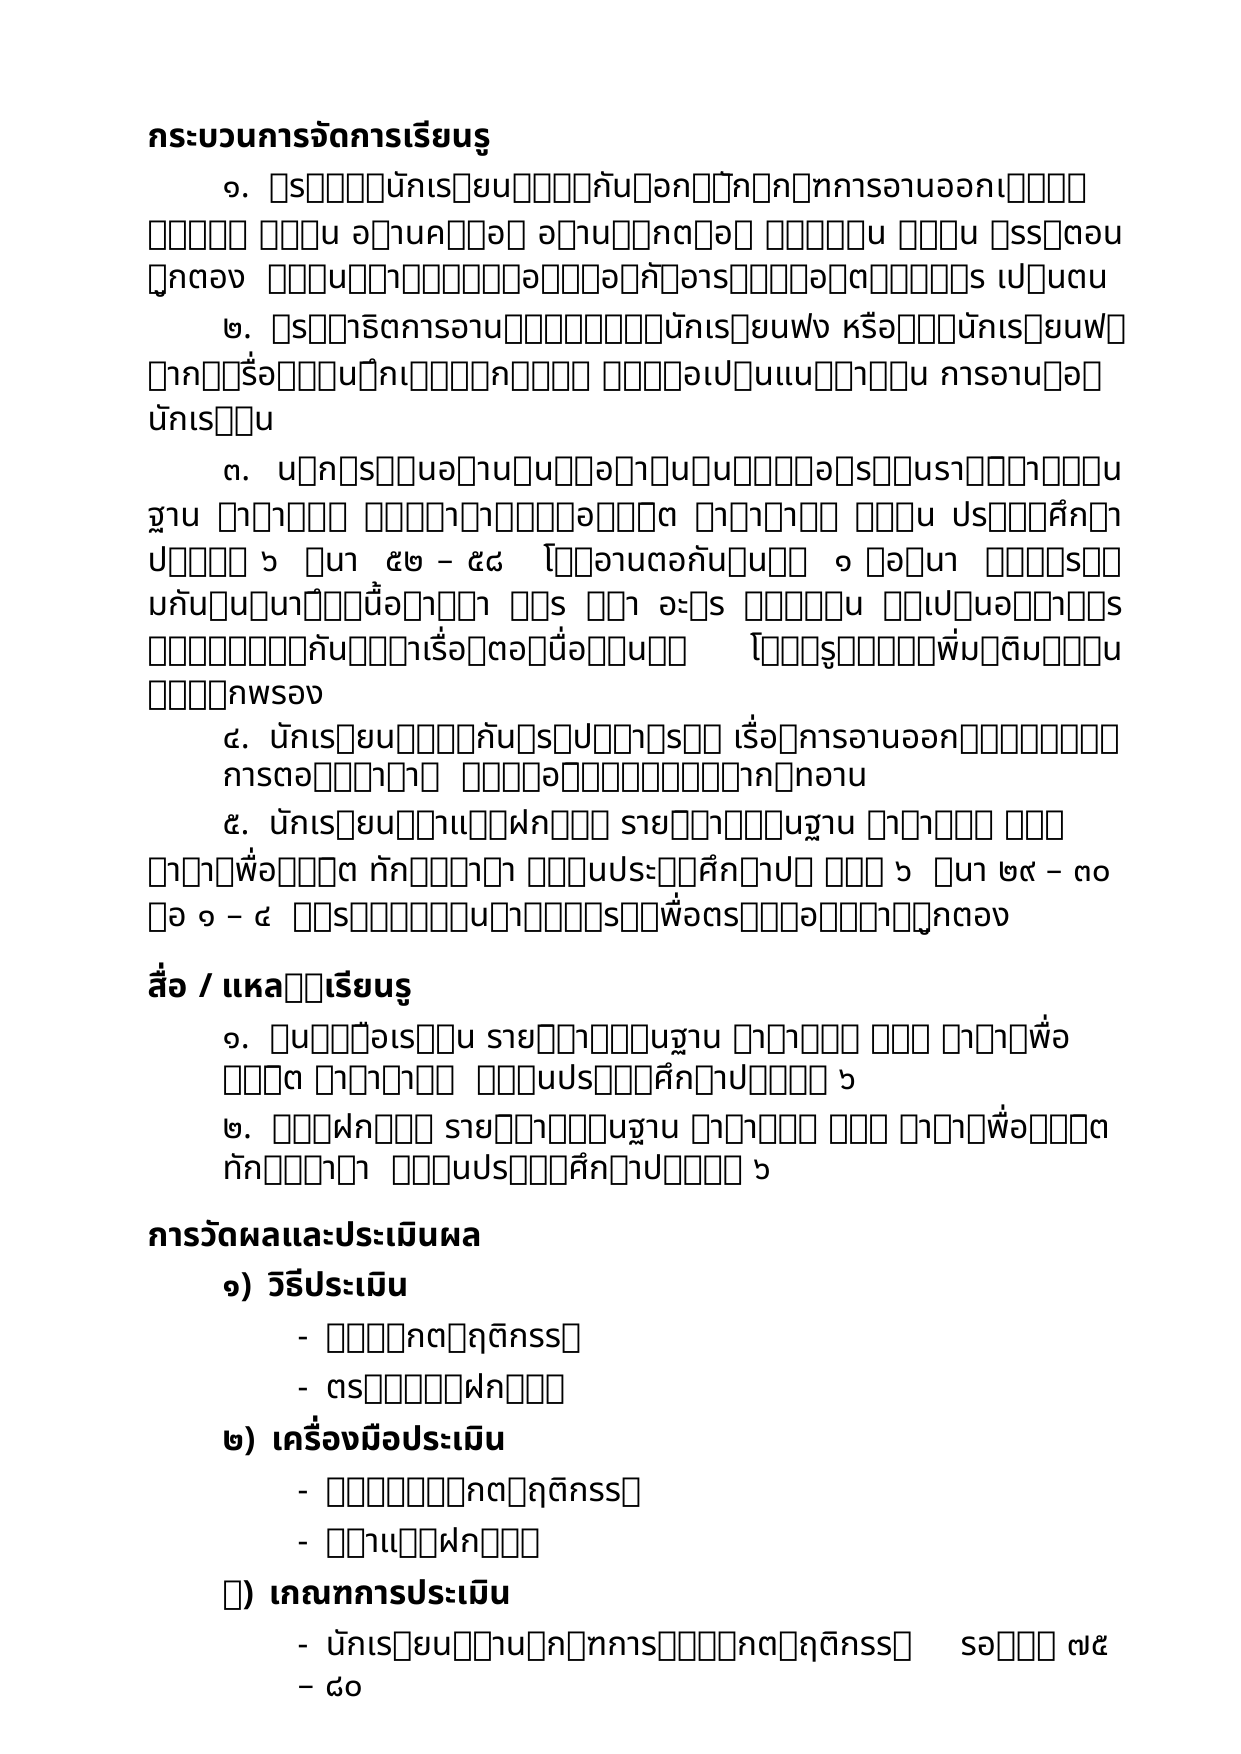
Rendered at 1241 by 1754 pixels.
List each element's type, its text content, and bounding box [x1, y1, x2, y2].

text ๕. นักเรียนทําแบบฝกหัด รายวิชาพื้นฐาน ภาษาไทย ชุด ภาษาเพื่อชีวิต ทักษะภาษา ชั้นประถมศึกษาป ที่ ๖ หนา ๒๙ – ๓๐ ขอ ๑ – ๔ เสร็จแลวนําสงครูเพื่อตรวจสอบความถูกตอง [147, 799, 1123, 934]
text - ตรวจแบบฝกหัด [297, 1363, 1134, 1408]
text ๒. ครูสาธิตการอานที่ดีใหนักเรียนฟง หรือใหนักเรียนฟงจากเครื่องบันทึกเสียงก็ได เพื่อเปนแนวทางใน การอานของนักเรียน [147, 303, 1134, 438]
subtitle การวัดผลและประเมินผล [147, 1215, 1134, 1254]
text - นักเรียนผานเกณฑการสังเกตพฤติกรรม รอยละ ๗๕ – ๘๐ [297, 1620, 1134, 1704]
text ๑) วิธีประเมิน [222, 1260, 1134, 1306]
text - สังเกตพฤติกรรม [297, 1312, 1134, 1357]
text ๔. นักเรียนชวยกันสรุปความรู เรื่องการอานออกเสียงและการตอบคําถาม และขอคิดที่ไดจากบทอาน [222, 718, 1134, 793]
text ๒. แบบฝกหัด รายวิชาพื้นฐาน ภาษาไทย ชุด ภาษาเพื่อชีวิต ทักษะภาษา ชั้นประถมศึกษาปที่ ๖ [222, 1103, 1134, 1187]
subtitle ๒) เครื่องมือประเมิน [222, 1414, 1134, 1460]
text ๑. ครูใหนักเรียนชวยกันบอกหลักเกณฑการอานออกเสียงที่ดี เชน อานคลอง อานถูกตอง ชัดเจน เวน วรรคตอนถูกตอง ใชน้ําเสียงสอดคลองกับอารมณของตัวละคร เปนตน [147, 162, 1134, 297]
subtitle สื่อ / แหลงเรียนรู [147, 962, 1134, 1007]
subtitle กระบวนการจัดการเรียนรู [147, 117, 1134, 156]
subtitle ๓) เกณฑการประเมิน [222, 1569, 1134, 1614]
text - แบบสังเกตพฤติกรรม [297, 1466, 1134, 1511]
text ๓. นักเรียนอานเนื้อหาในหนังสือเรียนรายวิชาพื้นฐาน ภาษาไทย ชุดภาษาเพื่อชีวิต ภาษาพาที ชั้น ประถมศึกษาปที่ ๖ หนา ๕๒ – ๕๘ โดยอานตอกันคนละ ๑ ยอหนา แลวรวมกันสนทนาถึงเนื้อหาวา ใคร ทํา อะไร ที่ไหน ผลเปนอยางไร แลวชวยกันเลาเรื่องตอเนื่องจนจบ โดยครูชวยเพิ่มเติมสวนที่บกพรอง [147, 444, 1122, 713]
text ๑. หนังสือเรียน รายวิชาพื้นฐาน ภาษาไทย ชุด ภาษาเพื่อชีวิต ภาษาพาที ชั้นประถมศึกษาปที่ ๖ [222, 1013, 1134, 1097]
text - ทําแบบฝกหัด [297, 1517, 1134, 1562]
